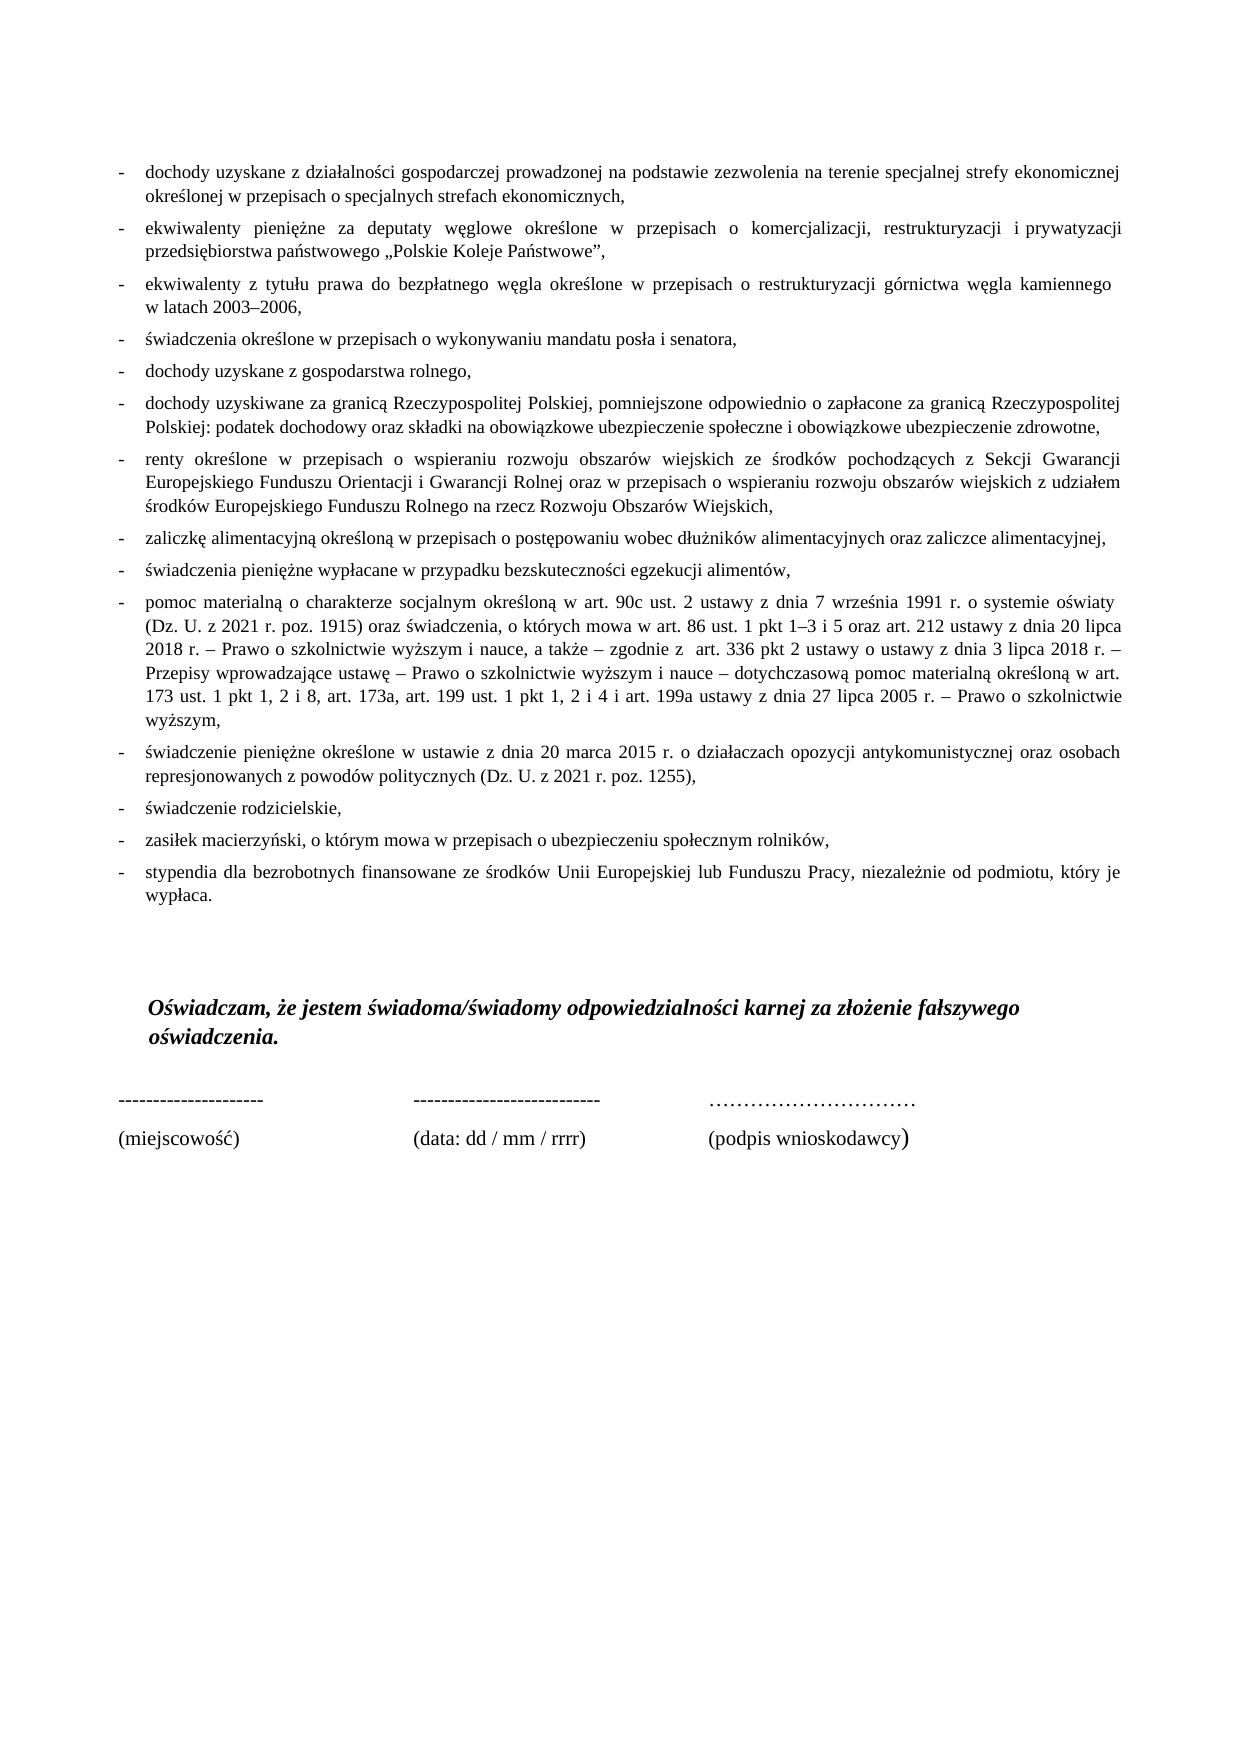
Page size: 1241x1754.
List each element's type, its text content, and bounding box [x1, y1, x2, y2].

text - świadczenia pieniężne wypłacane w przypadku bezskuteczności egzekucji alimentów, [118, 559, 1122, 580]
text - stypendia dla bezrobotnych finansowane ze środków Unii Europejskiej lub Funduszu Pracy, niezależnie od podmiotu, który je wypłaca. [118, 861, 1122, 906]
text --------------------- --------------------------- ………………………… [118, 1087, 1111, 1111]
text - świadczenia określone w przepisach o wykonywaniu mandatu posła i senatora, [118, 328, 1122, 349]
text - dochody uzyskane z gospodarstwa rolnego, [118, 360, 1122, 382]
text - pomoc materialną o charakterze socjalnym określoną w art. 90c ust. 2 ustawy z dnia 7 września 1991 r. o systemie oświaty (Dz. U. z 2021 r. poz. 1915) oraz świadczenia, o których mowa w art. 86 ust. 1 pkt 1–3 i 5 oraz art. 212 ustawy z dnia 20 lipca 2018 r. – Prawo o szkolnictwie wyższym i nauce, a także – zgodnie z art. 336 pkt 2 ustawy o ustawy z dnia 3 lipca 2018 r. – Przepisy wprowadzające ustawę – Prawo o szkolnictwie wyższym i nauce – dotychczasową pomoc materialną określoną w art. 173 ust. 1 pkt 1, 2 i 8, art. 173a, art. 199 ust. 1 pkt 1, 2 i 4 i art. 199a ustawy z dnia 27 lipca 2005 r. – Prawo o szkolnictwie wyższym, [118, 591, 1122, 731]
text - ekwiwalenty pieniężne za deputaty węglowe określone w przepisach o komercjalizacji, restrukturyzacji i prywatyzacji przedsiębiorstwa państwowego „Polskie Koleje Państwowe”, [118, 217, 1122, 262]
text Oświadczam, że jestem świadoma/świadomy odpowiedzialności karnej za złożenie fałszywego oświadczenia. [148, 994, 1122, 1049]
text - dochody uzyskiwane za granicą Rzeczypospolitej Polskiej, pomniejszone odpowiednio o zapłacone za granicą Rzeczypospolitej Polskiej: podatek dochodowy oraz składki na obowiązkowe ubezpieczenie społeczne i obowiązkowe ubezpieczenie zdrowotne, [118, 392, 1122, 437]
text - dochody uzyskane z działalności gospodarczej prowadzonej na podstawie zezwolenia na terenie specjalnej strefy ekonomicznej określonej w przepisach o specjalnych strefach ekonomicznych, [118, 161, 1122, 206]
text (miejscowość) (data: dd / mm / rrrr) (podpis wnioskodawcy) [118, 1122, 1111, 1151]
text - renty określone w przepisach o wspieraniu rozwoju obszarów wiejskich ze środków pochodzących z Sekcji Gwarancji Europejskiego Funduszu Orientacji i Gwarancji Rolnej oraz w przepisach o wspieraniu rozwoju obszarów wiejskich z udziałem środków Europejskiego Funduszu Rolnego na rzecz Rozwoju Obszarów Wiejskich, [118, 448, 1122, 516]
text - świadczenie pieniężne określone w ustawie z dnia 20 marca 2015 r. o działaczach opozycji antykomunistycznej oraz osobach represjonowanych z powodów politycznych (Dz. U. z 2021 r. poz. 1255), [118, 741, 1122, 786]
text - zasiłek macierzyński, o którym mowa w przepisach o ubezpieczeniu społecznym rolników, [118, 829, 1122, 850]
text - ekwiwalenty z tytułu prawa do bezpłatnego węgla określone w przepisach o restrukturyzacji górnictwa węgla kamiennego w latach 2003–2006, [118, 272, 1122, 318]
text - świadczenie rodzicielskie, [118, 797, 1122, 818]
text - zaliczkę alimentacyjną określoną w przepisach o postępowaniu wobec dłużników alimentacyjnych oraz zaliczce alimentacyjnej, [118, 527, 1122, 548]
